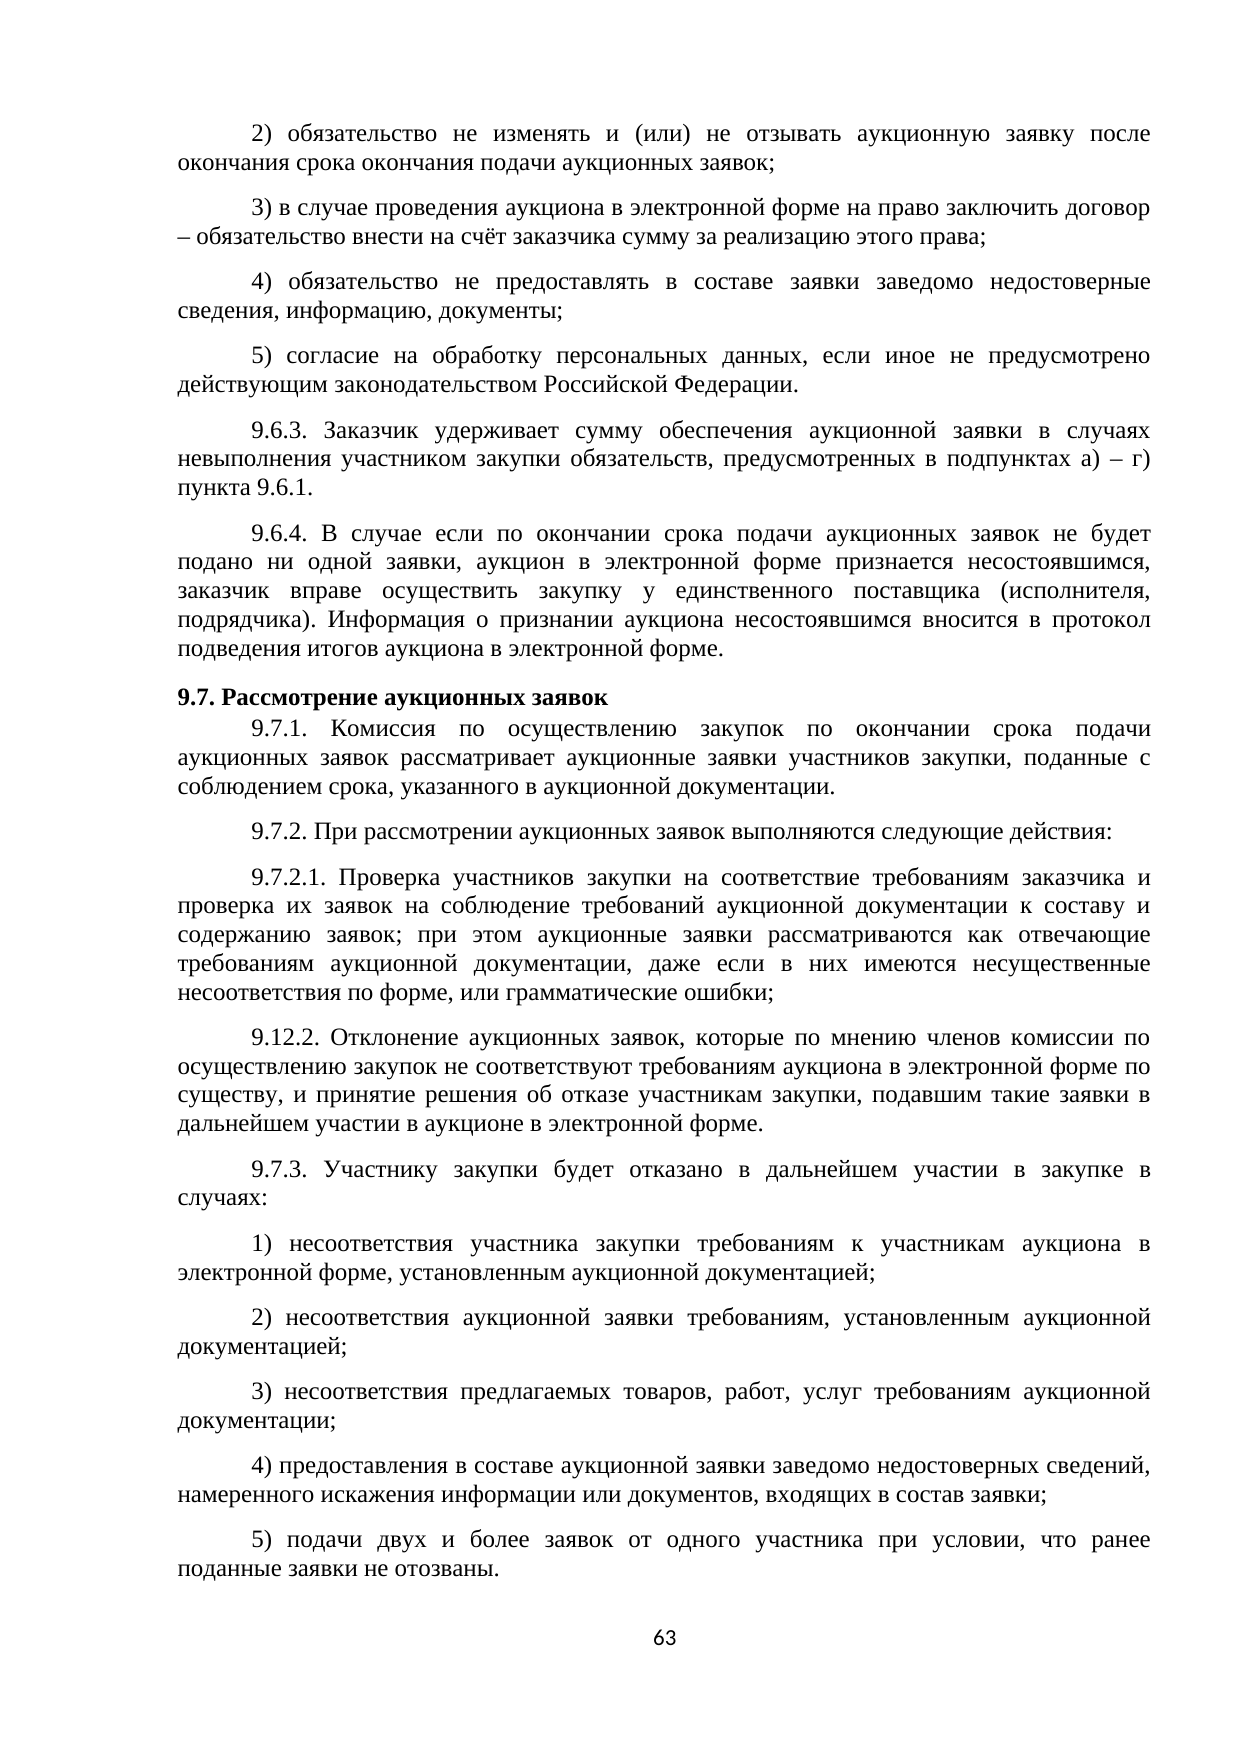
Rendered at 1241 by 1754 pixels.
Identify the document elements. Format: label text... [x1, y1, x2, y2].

text 9.7.2. При рассмотрении аукционных заявок выполняются следующие действия: [177, 816, 1152, 845]
text 4) предоставления в составе аукционной заявки заведомо недостоверных сведений, намеренного искажения информации или документов, входящих в состав заявки; [177, 1450, 1152, 1508]
text 1) несоответствия участника закупки требованиям к участникам аукциона в электронной форме, установленным аукционной документацией; [177, 1228, 1152, 1285]
text 9.6.4. В случае если по окончании срока подачи аукционных заявок не будет подано ни одной заявки, аукцион в электронной форме признается несостоявшимся, заказчик вправе осуществить закупку у единственного поставщика (исполнителя, подрядчика). Информация о признании аукциона несостоявшимся вносится в протокол подведения итогов аукциона в электронной форме. [177, 518, 1152, 661]
text 2) обязательство не изменять и (или) не отзывать аукционную заявку после окончания срока окончания подачи аукционных заявок; [177, 118, 1152, 176]
text 5) подачи двух и более заявок от одного участника при условии, что ранее поданные заявки не отозваны. [177, 1524, 1152, 1582]
text 4) обязательство не предоставлять в составе заявки заведомо недостоверные сведения, информацию, документы; [177, 266, 1152, 324]
text 9.6.3. Заказчик удерживает сумму обеспечения аукционной заявки в случаях невыполнения участником закупки обязательств, предусмотренных в подпунктах а) – г) пункта 9.6.1. [177, 415, 1152, 501]
text 2) несоответствия аукционной заявки требованиям, установленным аукционной документацией; [177, 1302, 1152, 1359]
text 9.12.2. Отклонение аукционных заявок, которые по мнению членов комиссии по осуществлению закупок не соответствуют требованиям аукциона в электронной форме по существу, и принятие решения об отказе участникам закупки, подавшим такие заявки в дальнейшем участии в аукционе в электронной форме. [177, 1022, 1152, 1137]
text 9.7.1. Комиссия по осуществлению закупок по окончании срока подачи аукционных заявок рассматривает аукционные заявки участников закупки, поданные с соблюдением срока, указанного в аукционной документации. [177, 713, 1152, 799]
text 9.7.2.1. Проверка участников закупки на соответствие требованиям заказчика и проверка их заявок на соблюдение требований аукционной документации к составу и содержанию заявок; при этом аукционные заявки рассматриваются как отвечающие требованиям аукционной документации, даже если в них имеются несущественные несоответствия по форме, или грамматические ошибки; [177, 862, 1152, 1005]
text 3) в случае проведения аукциона в электронной форме на право заключить договор – обязательство внести на счёт заказчика сумму за реализацию этого права; [177, 192, 1152, 250]
subtitle 9.7. Рассмотрение аукционных заявок [177, 682, 1152, 711]
text 9.7.3. Участнику закупки будет отказано в дальнейшем участии в закупке в случаях: [177, 1154, 1152, 1211]
text 3) несоответствия предлагаемых товаров, работ, услуг требованиям аукционной документации; [177, 1376, 1152, 1434]
text 5) согласие на обработку персональных данных, если иное не предусмотрено действующим законодательством Российской Федерации. [177, 341, 1152, 398]
